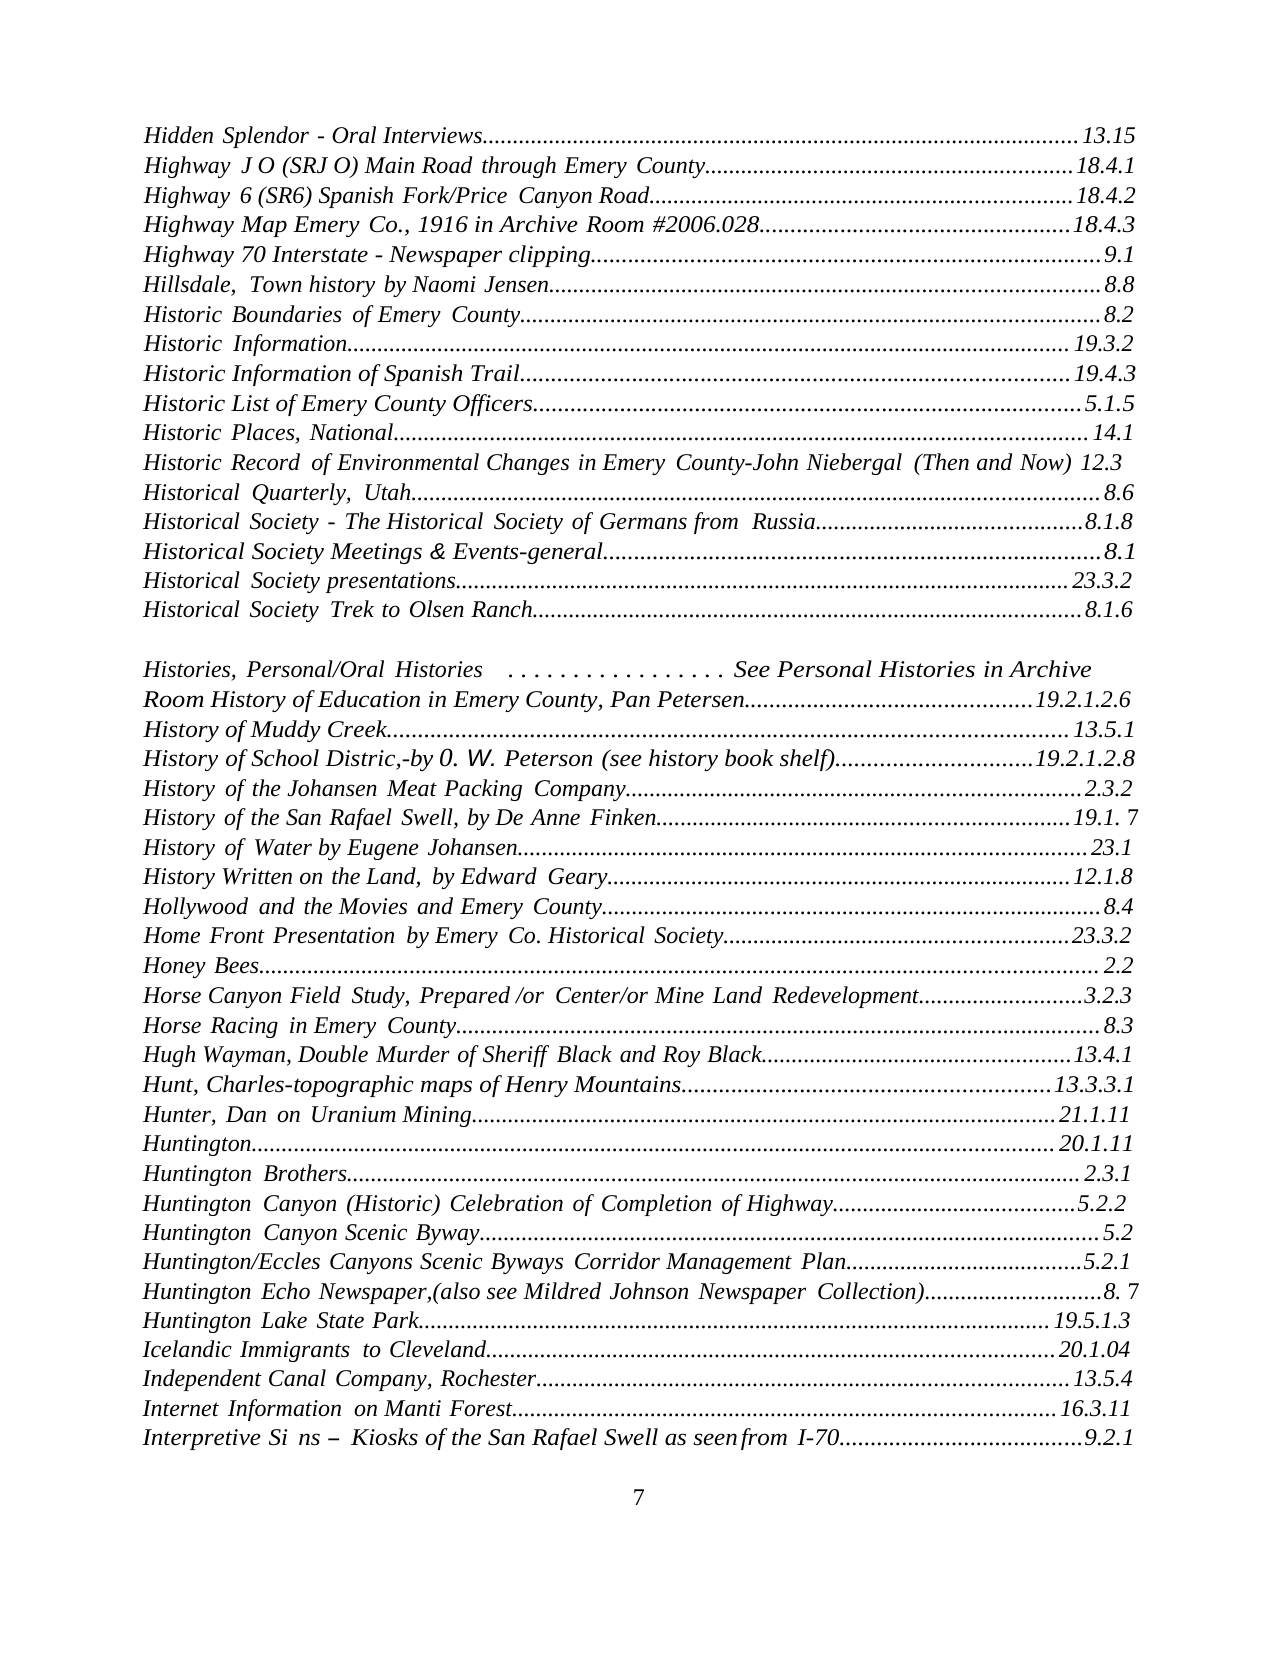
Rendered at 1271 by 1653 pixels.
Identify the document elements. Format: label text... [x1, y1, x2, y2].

text Historic List of Emery County Officers 5.1.5 [143, 388, 1150, 416]
text Historical Society Meetings & Events-general 8.1 [143, 537, 1150, 564]
text Historic Information 19.3.2 [143, 329, 1150, 357]
text Huntington Lake State Park 19.5.1.3 [142, 1306, 1150, 1333]
text Independent Canal Company, Rochester 13.5.4 [142, 1364, 1150, 1392]
text Histories, Personal/Oral Histories . . . . . . . . . . . . . . . . . See Personal Histories in Archive Room History of Education in Emery County, Pan Petersen 19.2.1.2.6 [143, 655, 1135, 712]
text Horse Racing in Emery County 8.3 [143, 1011, 1150, 1038]
text History Written on the Land, by Edward Geary 12.1.8 [143, 862, 1150, 890]
text Historical Society presentations 23.3.2 [143, 566, 1150, 594]
text History of Water by Eugene Johansen 23.1 [143, 832, 1150, 860]
text Historic Information of Spanish Trail 19.4.3 [143, 359, 1150, 386]
text Honey Bees 2.2 [143, 952, 1150, 979]
text Hunt, Charles-topographic maps of Henry Mountains 13.3.3.1 [142, 1070, 1150, 1097]
text Historic Boundaries of Emery County 8.2 [143, 300, 1150, 327]
text Historical Society - The Historical Society of Germans from Russia 8.1.8 [143, 508, 1150, 535]
text Icelandic Immigrants to Cleveland 20.1.04 [142, 1335, 1150, 1363]
text Huntington/Eccles Canyons Scenic Byways Corridor Management Plan 5.2.1 [142, 1247, 1150, 1275]
text Huntington Canyon Scenic Byway 5.2 [142, 1218, 1150, 1246]
text History of the San Rafael Swell, by De Anne Finken 19.1. 7 [143, 803, 1150, 831]
text Horse Canyon Field Study, Prepared /or Center/or Mine Land Redevelopment 3.2.3 [143, 981, 1150, 1009]
text Historic Record of Environmental Changes in Emery County-John Niebergal (Then and Now) 12.3 Historical Quarterly, Utah 8.6 [143, 447, 1138, 505]
text Hidden Splendor - Oral Interviews 13.15 [143, 122, 1150, 149]
text Huntington 20.1.11 [142, 1129, 1150, 1157]
text History of School Distric,-by 0. W. Peterson (see history book shelf) 19.2.1.2.8 [143, 742, 1150, 772]
text Highway J O (SRJ O) Main Road through Emery County 18.4.1 [144, 151, 1150, 178]
text Home Front Presentation by Emery Co. Historical Society 23.3.2 [143, 922, 1150, 949]
text History of the Johansen Meat Packing Company 2.3.2 [143, 774, 1150, 802]
text Historic Places, National 14.1 [143, 418, 1150, 446]
text Highway Map Emery Co., 1916 in Archive Room #2006.028 18.4.3 [143, 211, 1150, 238]
text Highway 70 Interstate - Newspaper clipping 9.1 [143, 241, 1150, 268]
text Interpretive Si ns - Kiosks of the San Rafael Swell as seenfrom I-70 9.2.1 [142, 1423, 1150, 1451]
text Huntington Echo Newspaper,(also see Mildred Johnson Newspaper Collection) 8. 7 [142, 1277, 1150, 1304]
text Internet Information on Manti Forest 16.3.11 [142, 1393, 1150, 1421]
text History of Muddy Creek 13.5.1 [143, 715, 1150, 742]
text Historical Society Trek to Olsen Ranch 8.1.6 [143, 595, 1150, 623]
text Highway 6 (SR6) Spanish Fork/Price Canyon Road 18.4.2 [143, 181, 1150, 208]
text Hunter, Dan on Uranium Mining 21.1.11 [143, 1099, 1150, 1127]
text Huntington Canyon (Historic) Celebration of Completion of Highway 5.2.2 [142, 1189, 1150, 1216]
text Huntington Brothers 2.3.1 [143, 1159, 1150, 1187]
text Hollywood and the Movies and Emery County 8.4 [143, 892, 1150, 919]
text Hillsdale, Town history by Naomi Jensen 8.8 [143, 270, 1150, 298]
text Hugh Wayman, Double Murder of Sheriff Black and Roy Black 13.4.1 [143, 1040, 1150, 1068]
